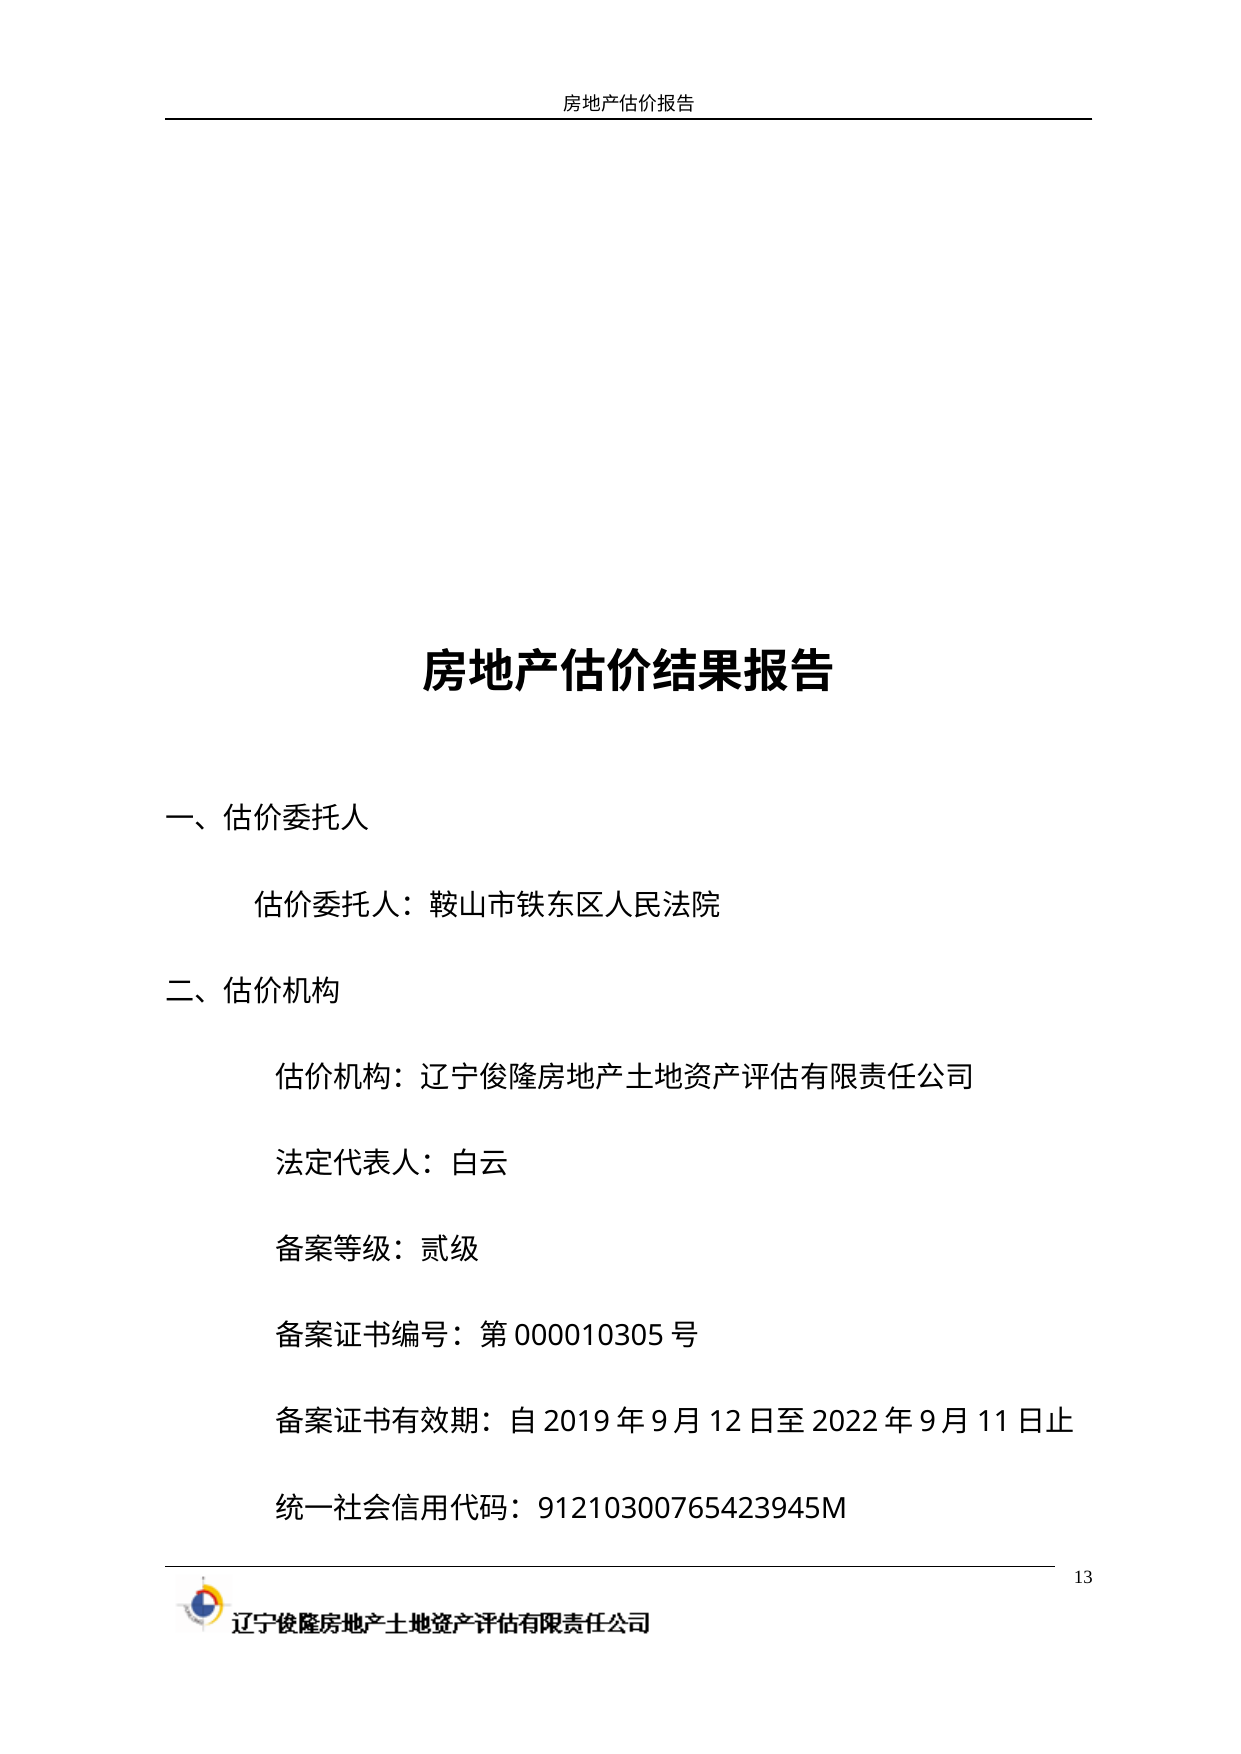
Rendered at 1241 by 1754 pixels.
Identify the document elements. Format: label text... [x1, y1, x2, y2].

text 估价机构：辽宁俊隆房地产土地资产评估有限责任公司 [165, 1042, 1092, 1107]
text 备案等级：贰级 [165, 1214, 1092, 1279]
text 备案证书有效期：自2019年9月12日至2022年9月11日止 [165, 1387, 1092, 1452]
picture [165, 1569, 663, 1651]
text 统一社会信用代码：91210300765423945M [165, 1473, 1092, 1538]
subtitle 一、估价委托人 [165, 784, 1092, 849]
subtitle 房地产估价结果报告 [165, 619, 1092, 716]
subtitle 二、估价机构 [165, 956, 1092, 1021]
text 备案证书编号：第000010305号 [165, 1301, 1092, 1366]
text 法定代表人：白云 [165, 1128, 1092, 1193]
text 估价委托人：鞍山市铁东区人民法院 [165, 870, 1092, 935]
